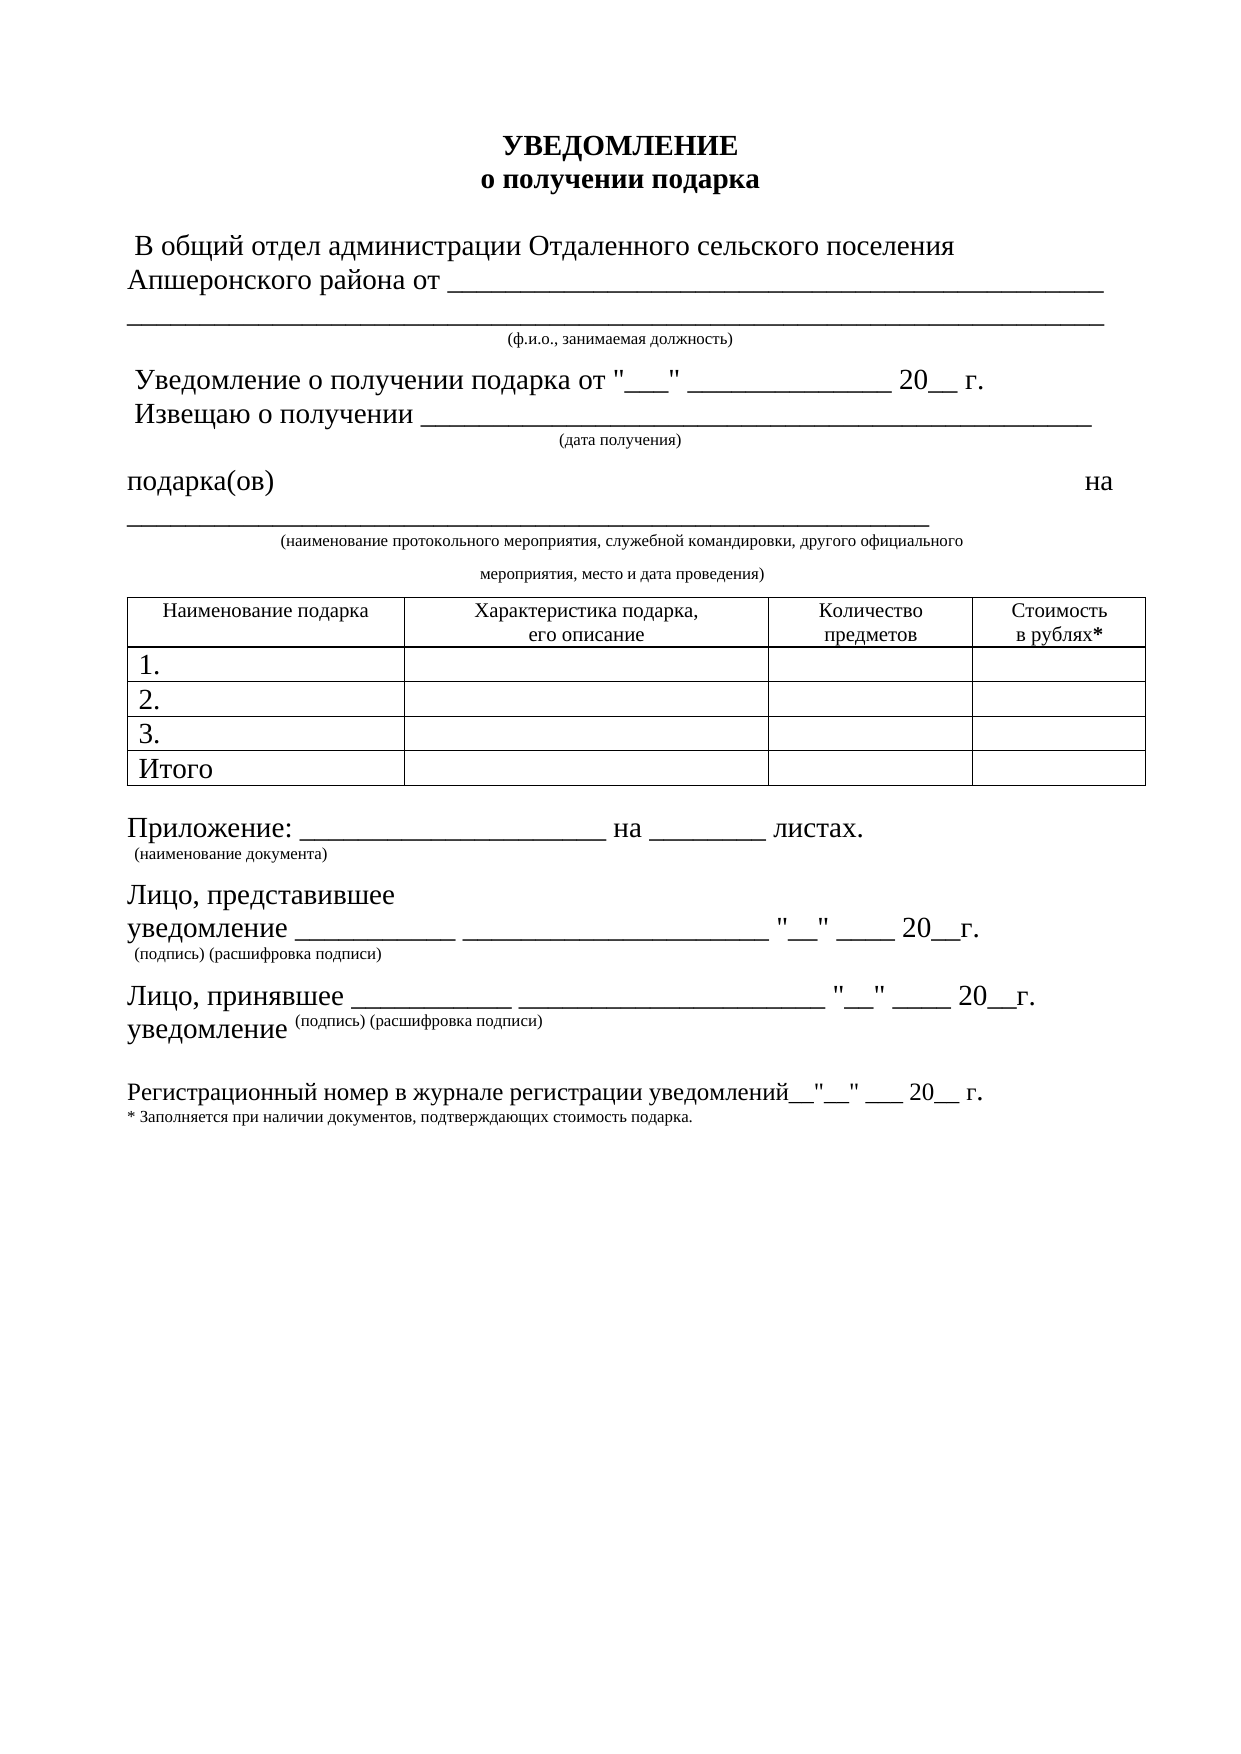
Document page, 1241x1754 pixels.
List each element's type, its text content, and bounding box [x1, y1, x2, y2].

text уведомление ___________ _____________________ "__" ____ 20__г. [127, 911, 1113, 944]
table_cell [973, 648, 1145, 681]
table_cell [769, 648, 972, 681]
text о получении подарка [127, 161, 1113, 195]
table_cell [973, 682, 1145, 716]
text УВЕДОМЛЕНИЕ [127, 128, 1113, 161]
table_cell Итого [128, 751, 404, 785]
text (ф.и.о., занимаемая должность) [127, 329, 1113, 362]
table_cell [405, 717, 768, 750]
text Извещаю о получении ______________________________________________ [127, 396, 1113, 429]
table_cell [769, 682, 972, 716]
text мероприятия, место и дата проведения) [127, 564, 1113, 597]
table_header Наименование подарка [128, 598, 404, 646]
table_cell 1. [128, 648, 404, 681]
text (дата получения) [127, 429, 1113, 463]
table_header Характеристика подарка, его описание [405, 598, 768, 646]
table_header Количество предметов [769, 598, 972, 646]
table_cell [973, 717, 1145, 750]
table_cell [405, 682, 768, 716]
table_cell [769, 751, 972, 785]
text Лицо, представившее [127, 877, 1113, 911]
text Лицо, принявшее ___________ _____________________ "__" ____ 20__г. [127, 978, 1113, 1011]
table_cell 2. [128, 682, 404, 716]
text (подпись) (расшифровка подписи) [127, 944, 1113, 978]
table_cell [405, 751, 768, 785]
text * Заполняется при наличии документов, подтверждающих стоимость подарка. [127, 1107, 1113, 1141]
table_cell 3. [128, 717, 404, 750]
table_cell [973, 751, 1145, 785]
table_header Стоимость в рублях* [973, 598, 1145, 646]
text Приложение: _____________________ на ________ листах. [127, 810, 1113, 843]
text подарка(ов) на _______________________________________________________ [127, 463, 1113, 530]
table_cell [769, 717, 972, 750]
text Регистрационный номер в журнале регистрации уведомлений__"__" ___ 20__ г. [127, 1073, 1113, 1107]
table_cell [405, 648, 768, 681]
text В общий отдел администрации Отдаленного сельского поселения Апшеронского района от _____________________________________________ ___________________________________________________________________ [127, 228, 1113, 329]
text (наименование протокольного мероприятия, служебной командировки, другого официального [127, 530, 1113, 564]
text уведомление (подпись) (расшифровка подписи) [127, 1011, 1113, 1045]
text Уведомление о получении подарка от "___" ______________ 20__ г. [127, 362, 1113, 396]
text (наименование документа) [127, 843, 1113, 877]
